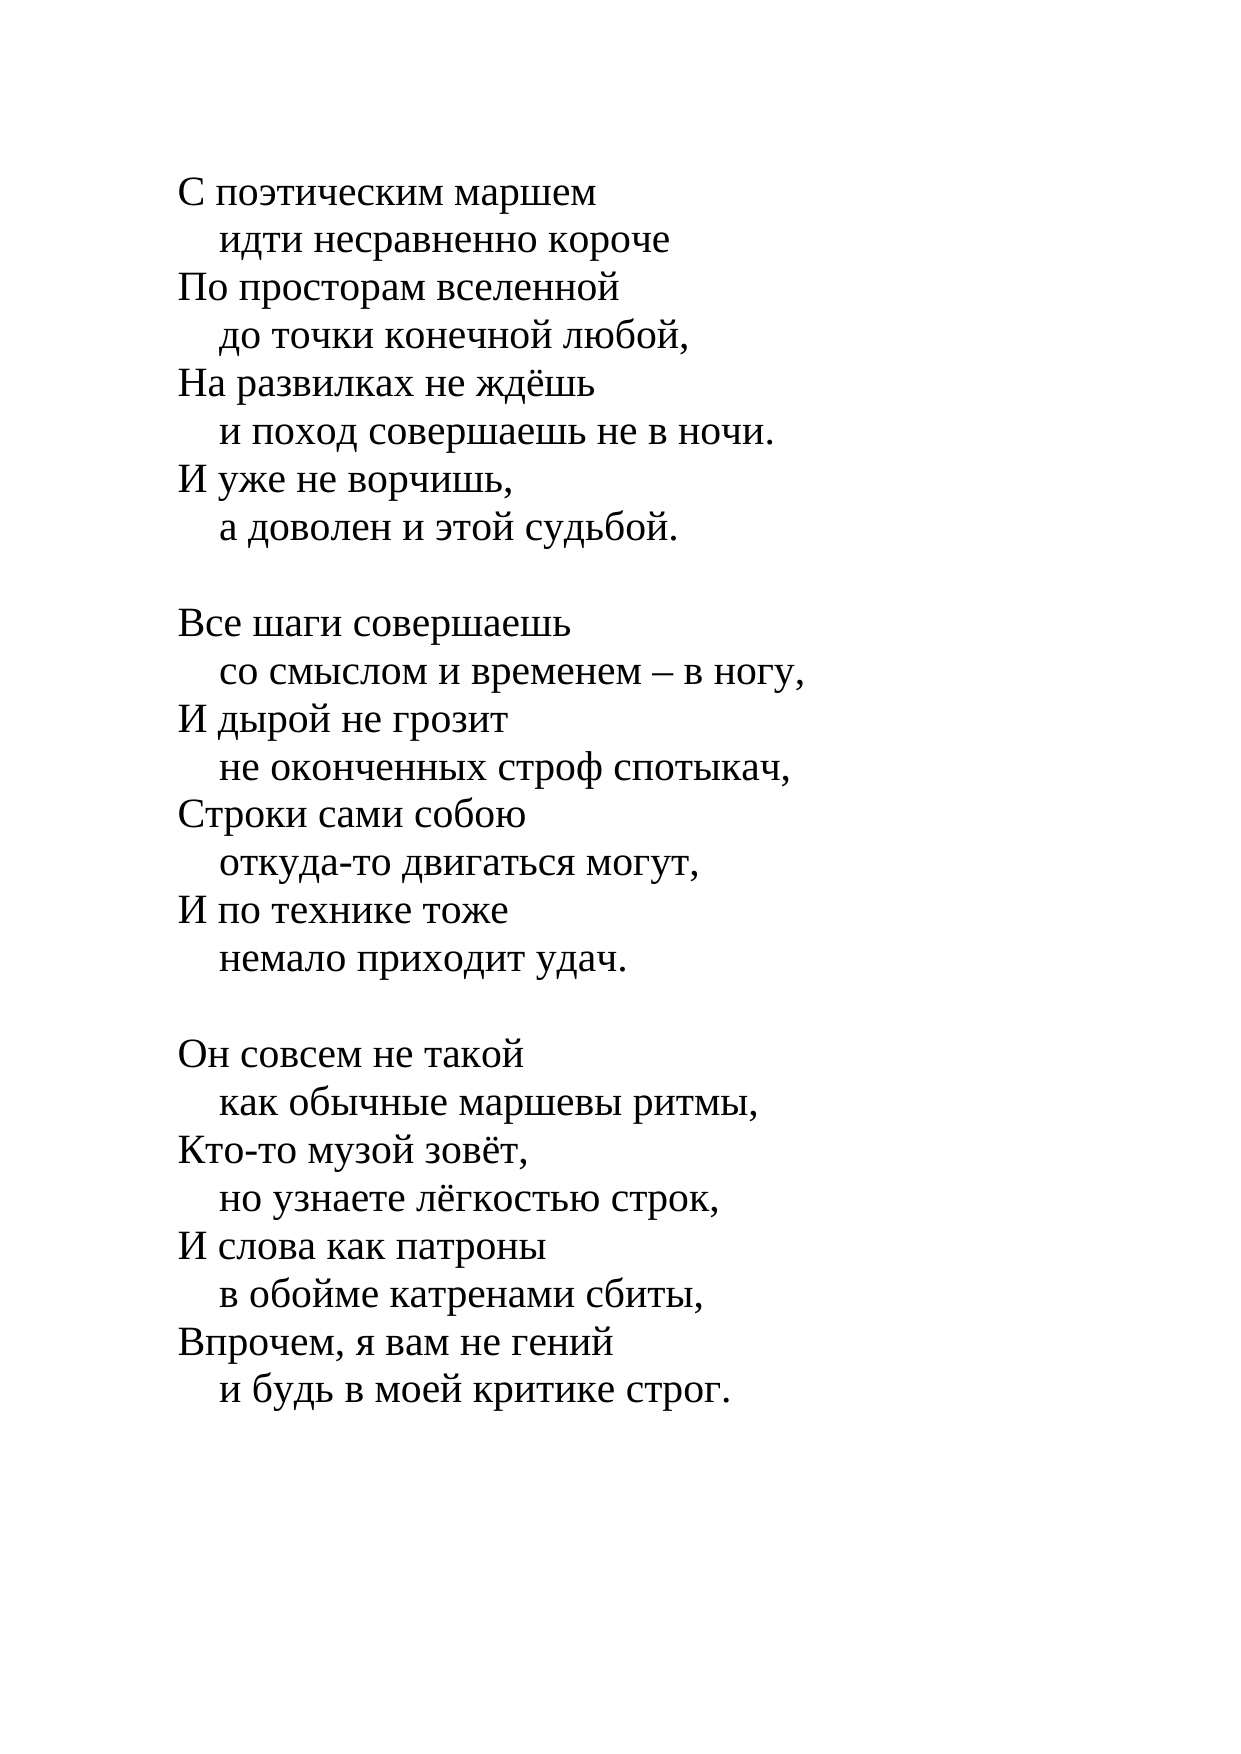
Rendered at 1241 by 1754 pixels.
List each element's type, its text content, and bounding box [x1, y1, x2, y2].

text Впрочем, я вам не гений [177, 1316, 1152, 1364]
text Все шаги совершаешь [177, 597, 1152, 645]
text со смыслом и временем – в ногу, [177, 645, 1152, 693]
text И дырой не грозит [177, 693, 1152, 741]
text и будь в моей критике строг. [177, 1364, 1152, 1412]
text Строки сами собою [177, 789, 1152, 837]
text С поэтическим маршем [177, 166, 1152, 214]
text а доволен и этой судьбой. [177, 501, 1152, 549]
text откуда-то двигаться могут, [177, 837, 1152, 885]
text И слова как патроны [177, 1220, 1152, 1268]
text в обойме катренами сбиты, [177, 1268, 1152, 1316]
text до точки конечной любой, [177, 310, 1152, 358]
text не оконченных строф спотыкач, [177, 741, 1152, 789]
text По просторам вселенной [177, 262, 1152, 310]
text и поход совершаешь не в ночи. [177, 406, 1152, 453]
text но узнаете лёгкостью строк, [177, 1172, 1152, 1220]
text идти несравненно короче [177, 214, 1152, 262]
text На развилках не ждёшь [177, 358, 1152, 406]
text Кто-то музой зовёт, [177, 1124, 1152, 1172]
text немало приходит удач. [177, 933, 1152, 981]
text И уже не ворчишь, [177, 453, 1152, 501]
text как обычные маршевы ритмы, [177, 1076, 1152, 1124]
text И по технике тоже [177, 885, 1152, 933]
text Он совсем не такой [177, 1028, 1152, 1076]
